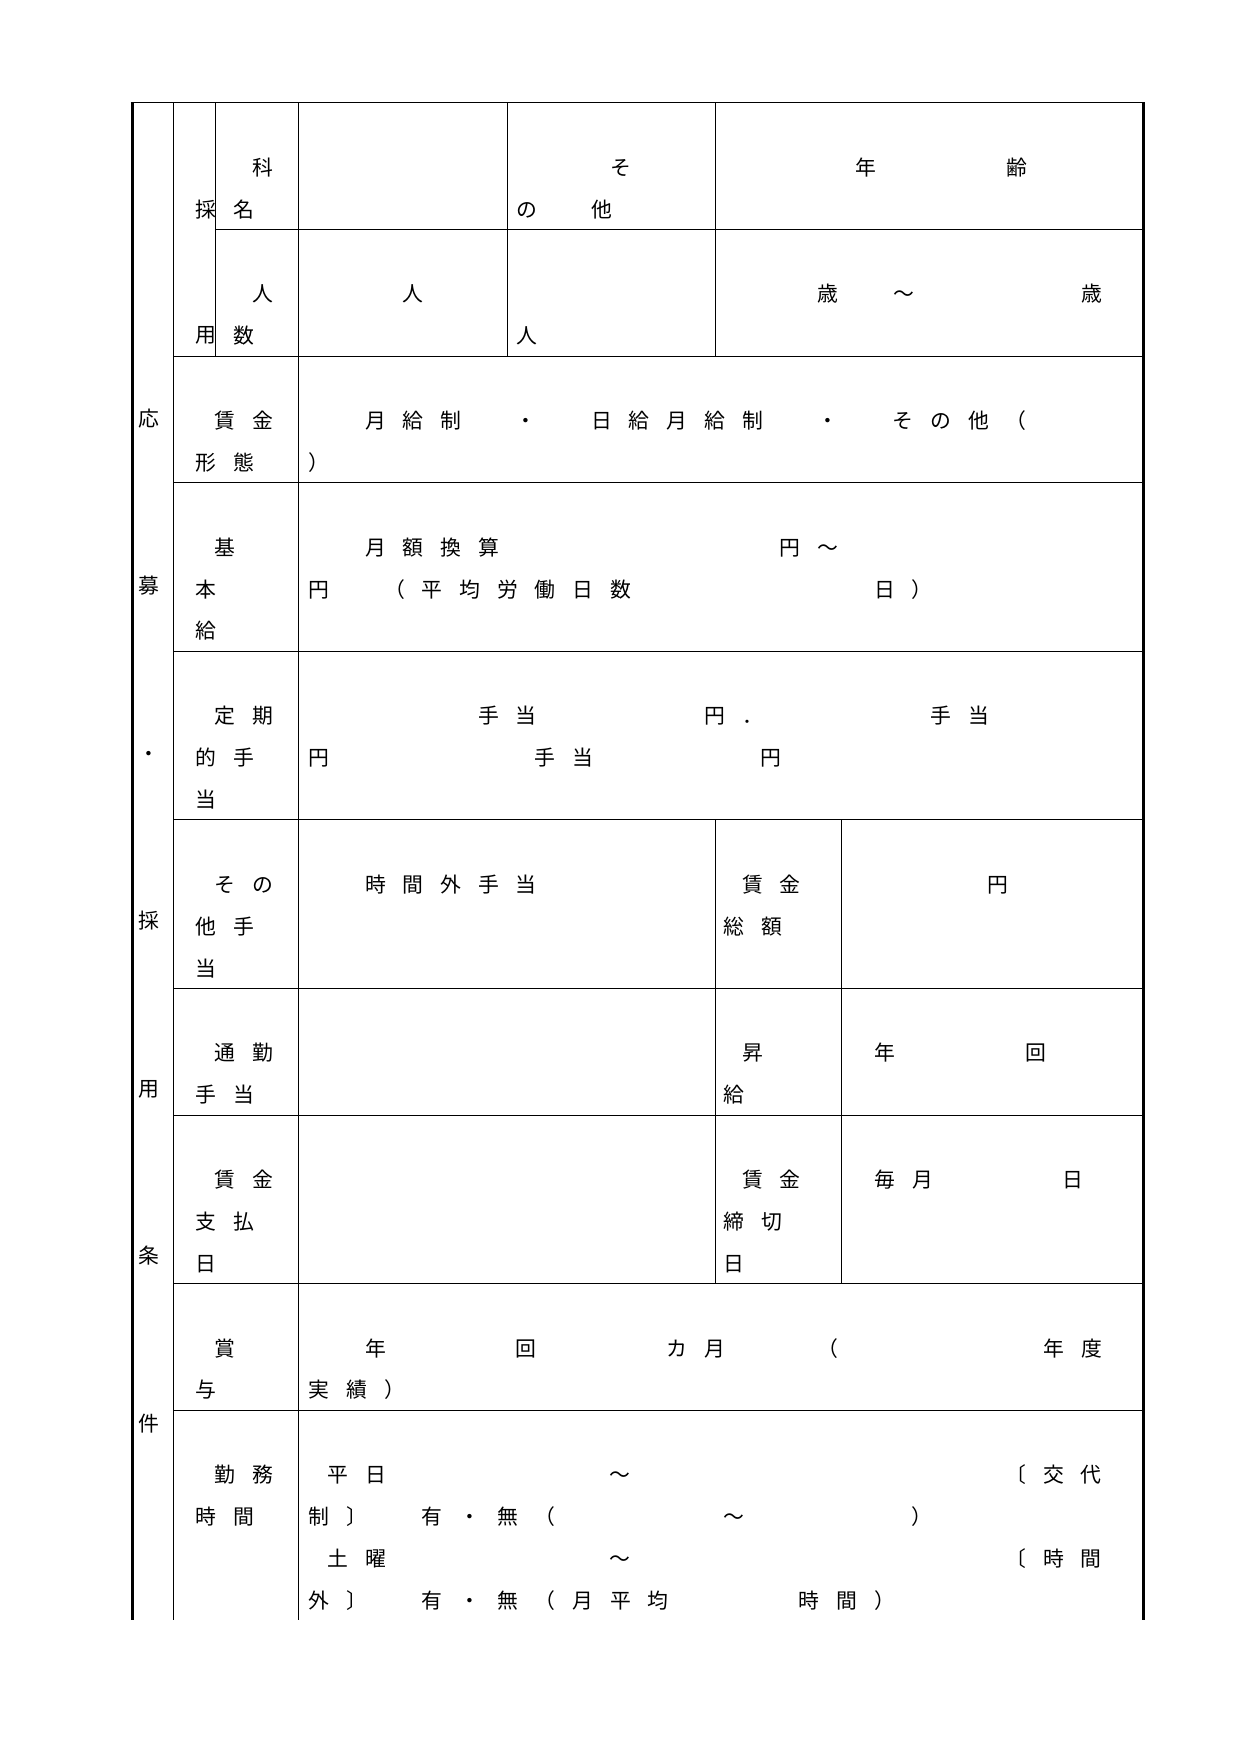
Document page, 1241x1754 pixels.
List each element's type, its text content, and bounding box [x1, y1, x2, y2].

table_cell 手当 円． 手当 円 手当 円 [299, 652, 1142, 819]
table_cell [299, 989, 715, 1114]
table_cell 基 本 給 [174, 483, 298, 651]
table_cell その他手当 [174, 820, 298, 988]
table_cell 定期的手当 [174, 652, 298, 819]
table_cell 月給制 ・ 日給月給制 ・ その他（ ） [299, 357, 1142, 482]
table_cell 平日 ～ 〔交代制〕 有・無（ ～ ） 土曜 ～ 〔時間外〕 有・無（月平均 時間） [299, 1411, 1142, 1620]
table_cell 時間外手当 [299, 820, 715, 988]
table_cell 月額換算 円～ 円 （平均労働日数 日） [299, 483, 1142, 651]
table_cell 年 齢 [716, 103, 1142, 229]
table_cell 年 回 [842, 989, 1142, 1114]
table_cell そ の 他 [508, 103, 715, 229]
table_cell 賃金締切日 [716, 1116, 841, 1283]
table_cell 年 回 カ月 （ 年度実績） [299, 1284, 1142, 1410]
table_cell 賞 与 [174, 1284, 298, 1410]
table_cell 科 名 [216, 103, 298, 229]
table_cell 賃金形態 [174, 357, 298, 482]
table_cell 円 [842, 820, 1142, 988]
table_cell [299, 103, 507, 229]
table_cell 通勤手当 [174, 989, 298, 1114]
table_cell 勤務時間 [174, 1411, 298, 1620]
table_cell 人 数 [216, 230, 298, 356]
table_cell 採 用 [174, 103, 215, 356]
table_cell 人 [299, 230, 507, 356]
table_cell 賃金支払日 [174, 1116, 298, 1283]
table_cell 賃金総額 [716, 820, 841, 988]
table_cell 毎月 日 [842, 1116, 1142, 1283]
table_cell 昇 給 [716, 989, 841, 1114]
table_cell [299, 1116, 715, 1283]
table_cell 歳 ～ 歳 [716, 230, 1142, 356]
table_cell 応 募 ・ 採 用 条 件 [134, 103, 173, 1620]
table_cell 人 [508, 230, 715, 356]
